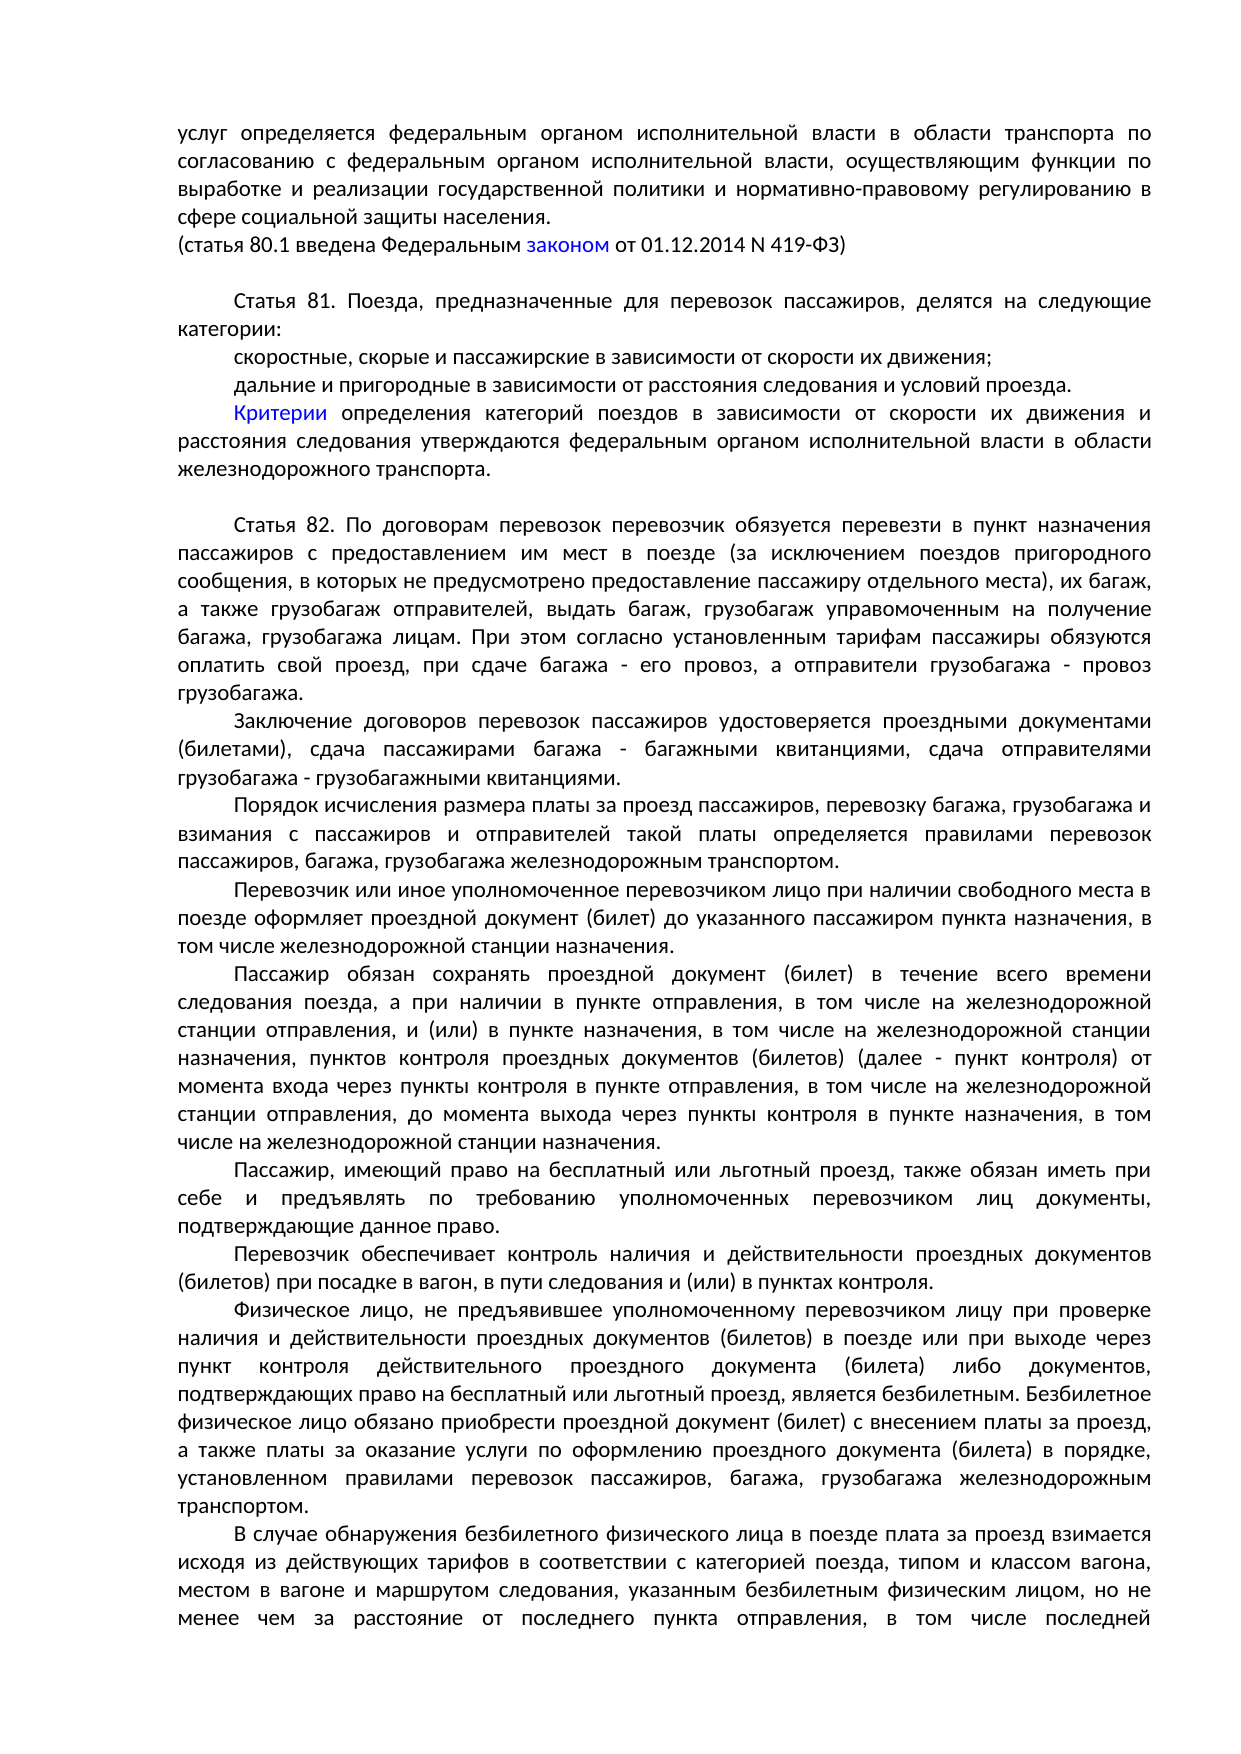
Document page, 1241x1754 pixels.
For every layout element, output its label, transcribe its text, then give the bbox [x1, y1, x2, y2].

text Перевозчик или иное уполномоченное перевозчиком лицо при наличии свободного места в поезде оформляет проездной документ (билет) до указанного пассажиром пункта назначения, в том числе железнодорожной станции назначения. [177, 875, 1152, 959]
text Пассажир обязан сохранять проездной документ (билет) в течение всего времени следования поезда, а при наличии в пункте отправления, в том числе на железнодорожной станции отправления, и (или) в пункте назначения, в том числе на железнодорожной станции назначения, пунктов контроля проездных документов (билетов) (далее - пункт контроля) от момента входа через пункты контроля в пункте отправления, в том числе на железнодорожной станции отправления, до момента выхода через пункты контроля в пункте назначения, в том числе на железнодорожной станции назначения. [177, 959, 1152, 1155]
text Статья 82. По договорам перевозок перевозчик обязуется перевезти в пункт назначения пассажиров с предоставлением им мест в поезде (за исключением поездов пригородного сообщения, в которых не предусмотрено предоставление пассажиру отдельного места), их багаж, а также грузобагаж отправителей, выдать багаж, грузобагаж управомоченным на получение багажа, грузобагажа лицам. При этом согласно установленным тарифам пассажиры обязуются оплатить свой проезд, при сдаче багажа - его провоз, а отправители грузобагажа - провоз грузобагажа. [177, 510, 1152, 707]
text Статья 81. Поезда, предназначенные для перевозок пассажиров, делятся на следующие категории: [177, 286, 1152, 342]
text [177, 1519, 1152, 1631]
text Критерии определения категорий поездов в зависимости от скорости их движения и расстояния следования утверждаются федеральным органом исполнительной власти в области железнодорожного транспорта. [177, 398, 1152, 482]
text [177, 118, 1152, 230]
text Пассажир, имеющий право на бесплатный или льготный проезд, также обязан иметь при себе и предъявлять по требованию уполномоченных перевозчиком лиц документы, подтверждающие данное право. [177, 1155, 1152, 1239]
text скоростные, скорые и пассажирские в зависимости от скорости их движения; [177, 342, 1152, 370]
text Заключение договоров перевозок пассажиров удостоверяется проездными документами (билетами), сдача пассажирами багажа - багажными квитанциями, сдача отправителями грузобагажа - грузобагажными квитанциями. [177, 707, 1152, 791]
text Физическое лицо, не предъявившее уполномоченному перевозчиком лицу при проверке наличия и действительности проездных документов (билетов) в поезде или при выходе через пункт контроля действительного проездного документа (билета) либо документов, подтверждающих право на бесплатный или льготный проезд, является безбилетным. Безбилетное физическое лицо обязано приобрести проездной документ (билет) с внесением платы за проезд, а также платы за оказание услуги по оформлению проездного документа (билета) в порядке, установленном правилами перевозок пассажиров, багажа, грузобагажа железнодорожным транспортом. [177, 1295, 1152, 1519]
text Перевозчик обеспечивает контроль наличия и действительности проездных документов (билетов) при посадке в вагон, в пути следования и (или) в пунктах контроля. [177, 1239, 1152, 1295]
text (статья 80.1 введена Федеральным законом от 01.12.2014 N 419-ФЗ) [177, 230, 1152, 258]
text Порядок исчисления размера платы за проезд пассажиров, перевозку багажа, грузобагажа и взимания с пассажиров и отправителей такой платы определяется правилами перевозок пассажиров, багажа, грузобагажа железнодорожным транспортом. [177, 791, 1152, 875]
text дальние и пригородные в зависимости от расстояния следования и условий проезда. [177, 370, 1152, 398]
